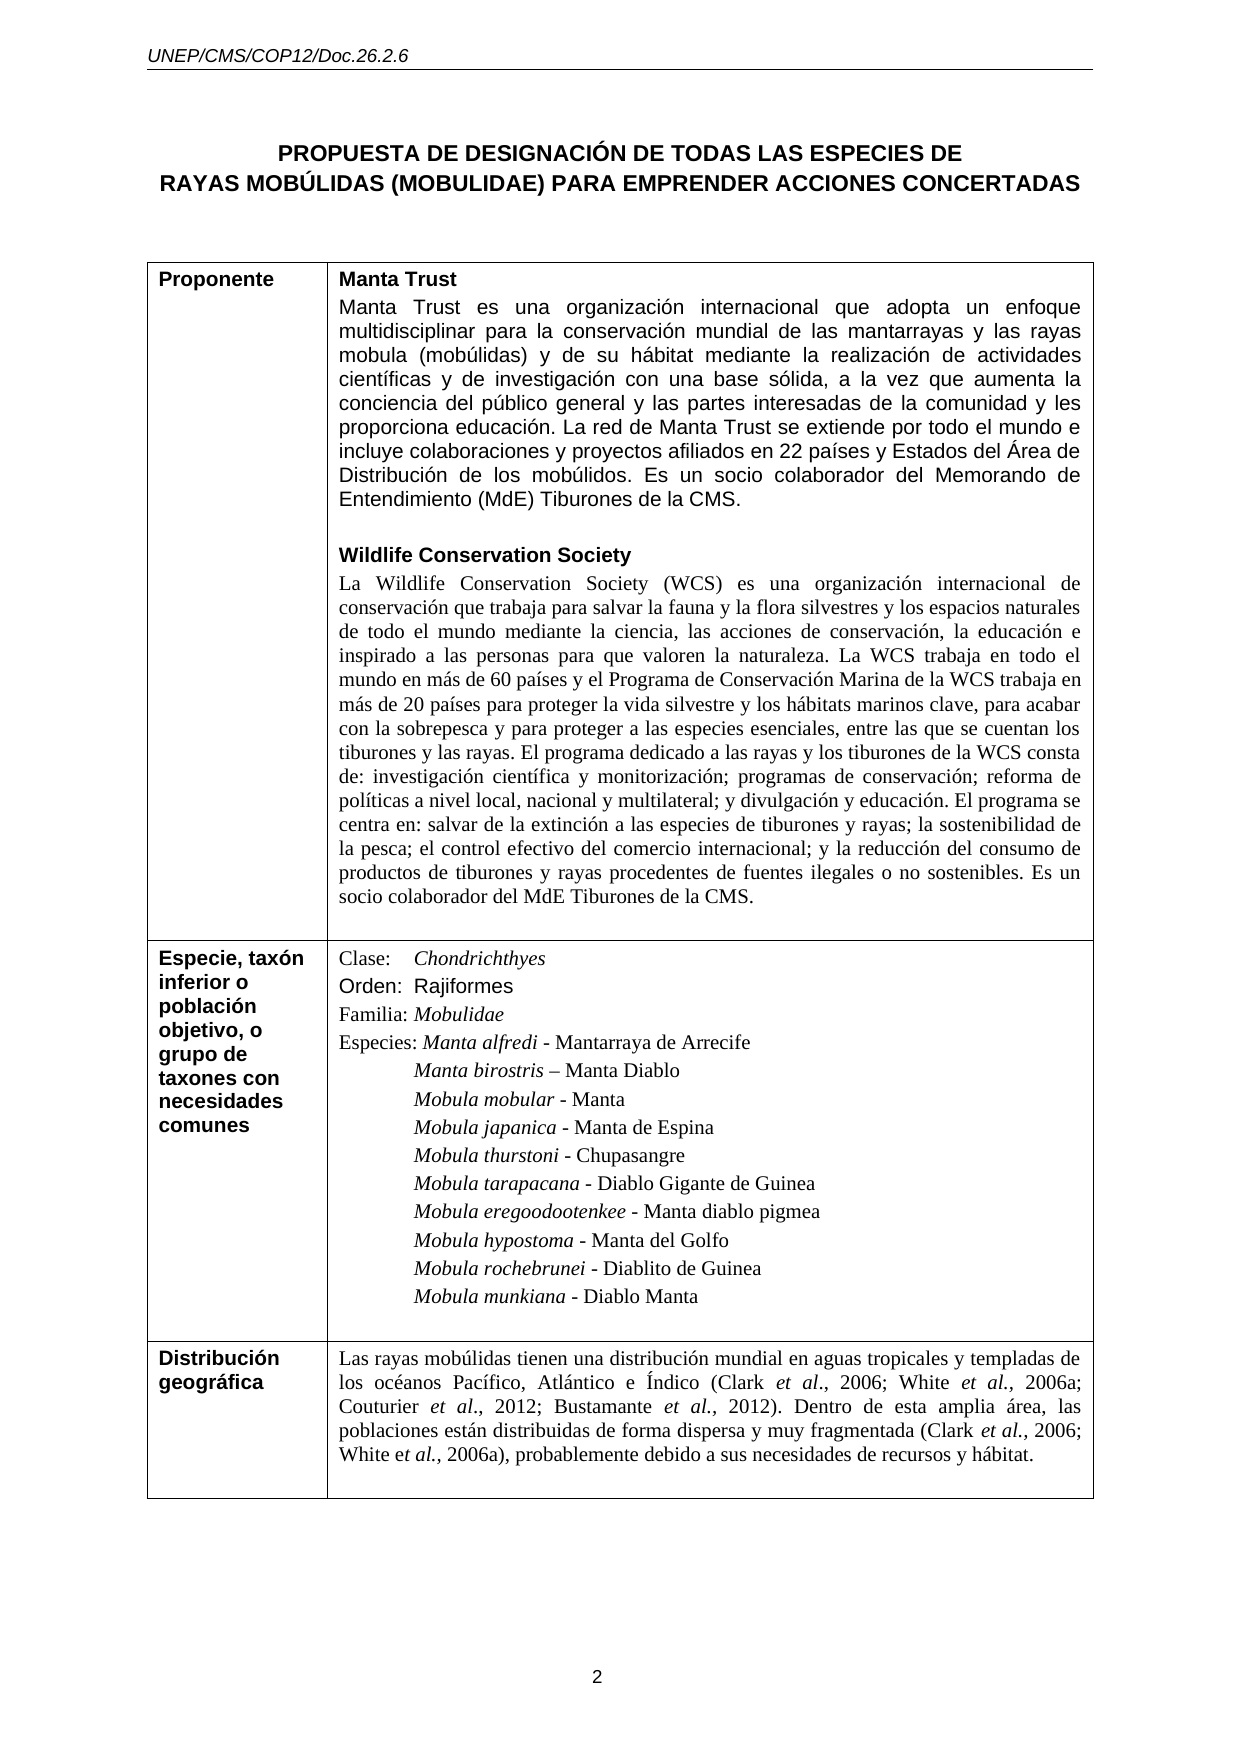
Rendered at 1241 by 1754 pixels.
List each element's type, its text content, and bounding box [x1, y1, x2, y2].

table_header PROPUESTA DE DESIGNACIÓN DE TODAS LAS ESPECIES DE RAYAS MOBÚLIDAS (MOBULIDAE) PARA EMPRENDER ACCIONES CONCERTADAS [147, 105, 1093, 262]
table_cell Manta Trust Manta Trust es una organización internacional que adopta un enfoque multidisciplinar para la conservación mundial de las mantarrayas y las rayas mobula (mobúlidas) y de su hábitat mediante la realización de actividades científicas y de investigación con una base sólida, a la vez que aumenta la conciencia del público general y las partes interesadas de la comunidad y les proporciona educación. La red de Manta Trust se extiende por todo el mundo e incluye colaboraciones y proyectos afiliados en 22 países y Estados del Área de Distribución de los mobúlidos. Es un socio colaborador del Memorando de Entendimiento (MdE) Tiburones de la CMS. Wildlife Conservation Society La Wildlife Conservation Society (WCS) es una organización internacional de conservación que trabaja para salvar la fauna y la flora silvestres y los espacios naturales de todo el mundo mediante la ciencia, las acciones de conservación, la educación e inspirado a las personas para que valoren la naturaleza. La WCS trabaja en todo el mundo en más de 60 países y el Programa de Conservación Marina de la WCS trabaja en más de 20 países para proteger la vida silvestre y los hábitats marinos clave, para acabar con la sobrepesca y para proteger a las especies esenciales, entre las que se cuentan los tiburones y las rayas. El programa dedicado a las rayas y los tiburones de la WCS consta de: investigación científica y monitorización; programas de conservación; reforma de políticas a nivel local, nacional y multilateral; y divulgación y educación. El programa se centra en: salvar de la extinción a las especies de tiburones y rayas; la sostenibilidad de la pesca; el control efectivo del comercio internacional; y la reducción del consumo de productos de tiburones y rayas procedentes de fuentes ilegales o no sostenibles. Es un socio colaborador del MdE Tiburones de la CMS. [328, 263, 1093, 940]
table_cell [328, 1342, 1093, 1498]
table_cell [148, 1342, 327, 1498]
table_cell Proponente [148, 263, 327, 940]
table_cell Especie, taxón inferior o población objetivo, o grupo de taxones con necesidades comunes [148, 941, 327, 1341]
table_cell Clase: Chondrichthyes Orden: Rajiformes Familia: Mobulidae Especies: Manta alfredi - Mantarraya de Arrecife Manta birostris – Manta Diablo Mobula mobular - Manta Mobula japanica - Manta de Espina Mobula thurstoni - Chupasangre Mobula tarapacana - Diablo Gigante de Guinea Mobula eregoodootenkee - Manta diablo pigmea Mobula hypostoma - Manta del Golfo Mobula rochebrunei - Diablito de Guinea Mobula munkiana - Diablo Manta [328, 941, 1093, 1341]
